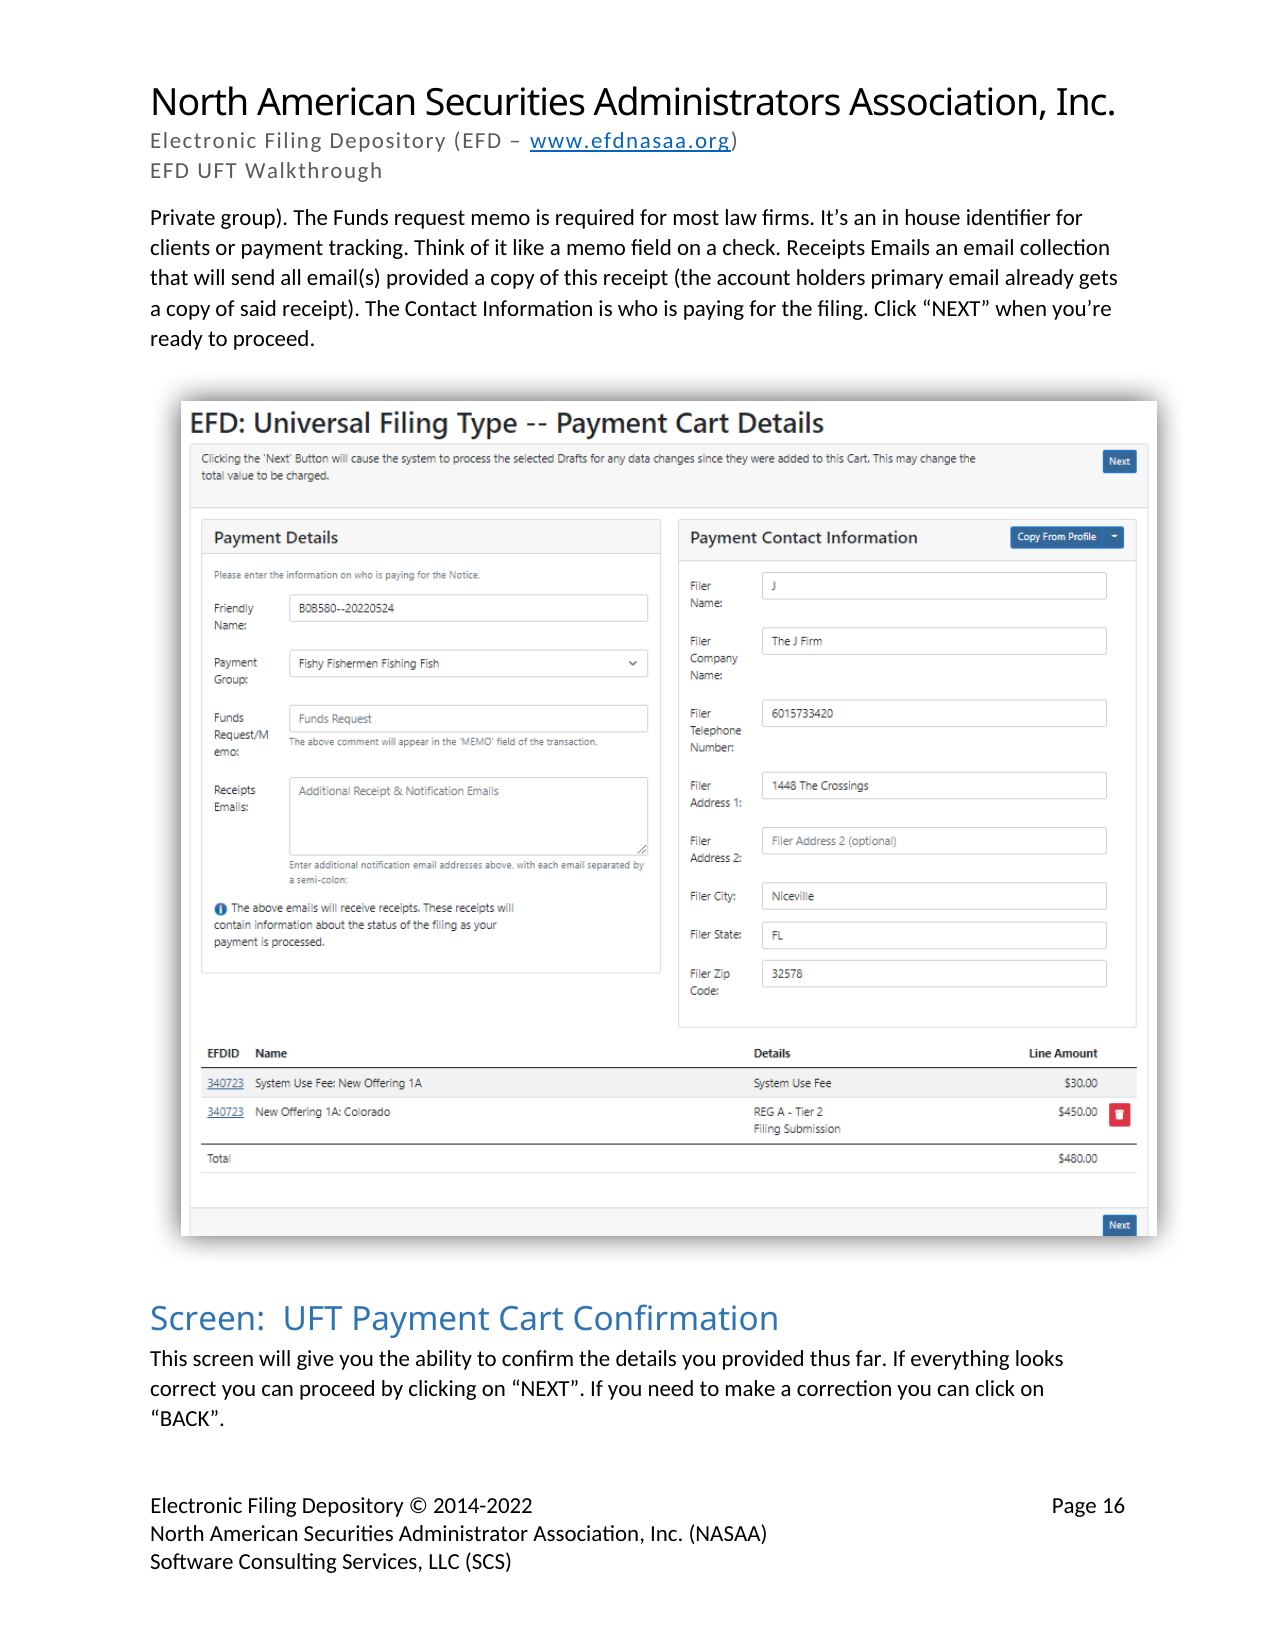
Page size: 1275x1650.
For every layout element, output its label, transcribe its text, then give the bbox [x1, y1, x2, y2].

picture [181, 401, 1157, 1236]
text This screen will give you the ability to confirm the details you provided thus far. If everything looks correct you can proceed by clicking on “NEXT”. If you need to make a correction you can click on “BACK”. [150, 1344, 1125, 1432]
subtitle Screen: UFT Payment Cart Confirmation [150, 1295, 1125, 1340]
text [150, 203, 1125, 352]
